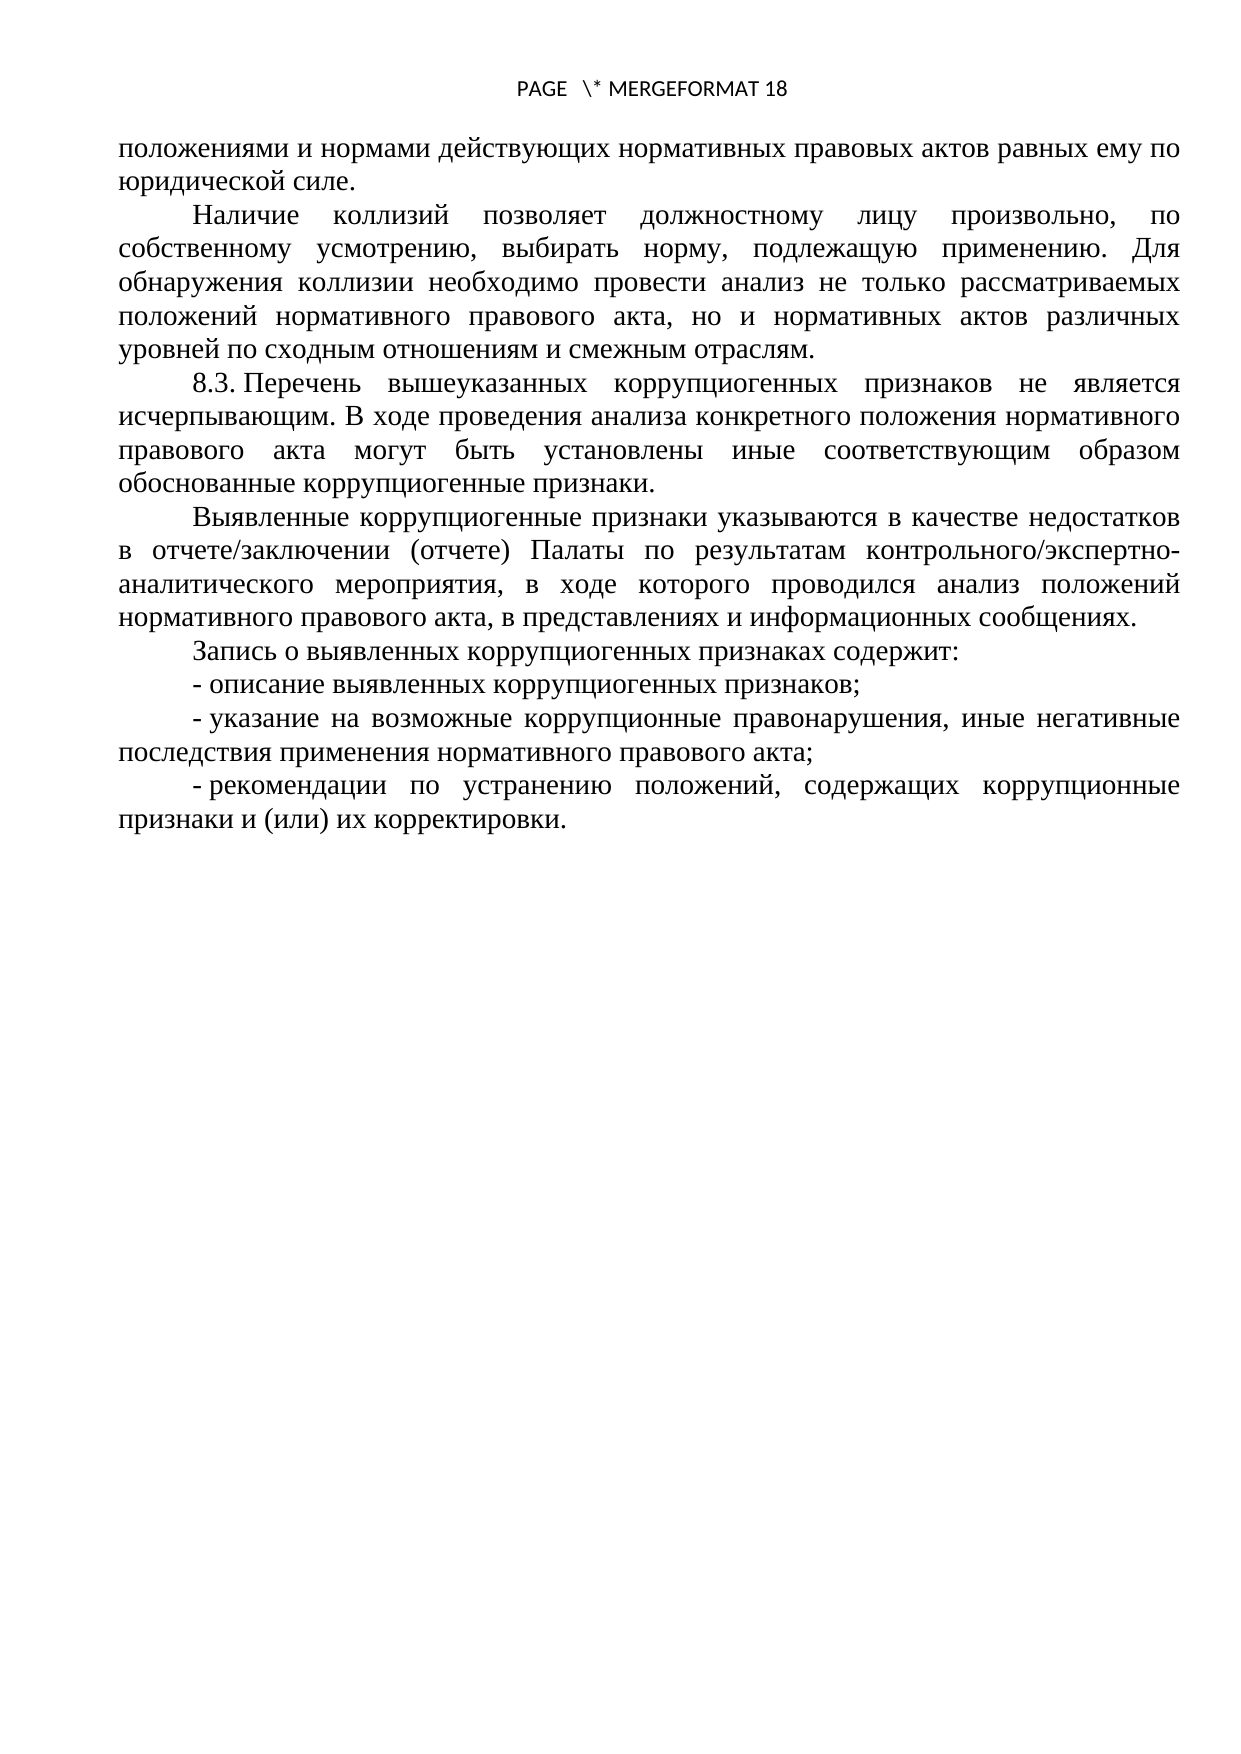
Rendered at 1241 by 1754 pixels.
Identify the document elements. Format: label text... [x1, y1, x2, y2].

text - рекомендации по устранению положений, содержащих коррупционные признаки и (или) их корректировки. [118, 767, 1181, 834]
text Запись о выявленных коррупциогенных признаках содержит: [118, 633, 1181, 667]
text - указание на возможные коррупционные правонарушения, иные негативные последствия применения нормативного правового акта; [118, 700, 1181, 767]
text Выявленные коррупциогенные признаки указываются в качестве недостатков в отчете/заключении (отчете) Палаты по результатам контрольного/экспертно-аналитического мероприятия, в ходе которого проводился анализ положений нормативного правового акта, в представлениях и информационных сообщениях. [118, 499, 1181, 633]
text - описание выявленных коррупциогенных признаков; [118, 667, 1181, 700]
text 8.3. Перечень вышеуказанных коррупциогенных признаков не является исчерпывающим. В ходе проведения анализа конкретного положения нормативного правового акта могут быть установлены иные соответствующим образом обоснованные коррупциогенные признаки. [118, 365, 1181, 499]
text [118, 130, 1181, 197]
text Наличие коллизий позволяет должностному лицу произвольно, по собственному усмотрению, выбирать норму, подлежащую применению. Для обнаружения коллизии необходимо провести анализ не только рассматриваемых положений нормативного правового акта, но и нормативных актов различных уровней по сходным отношениям и смежным отраслям. [118, 197, 1181, 365]
